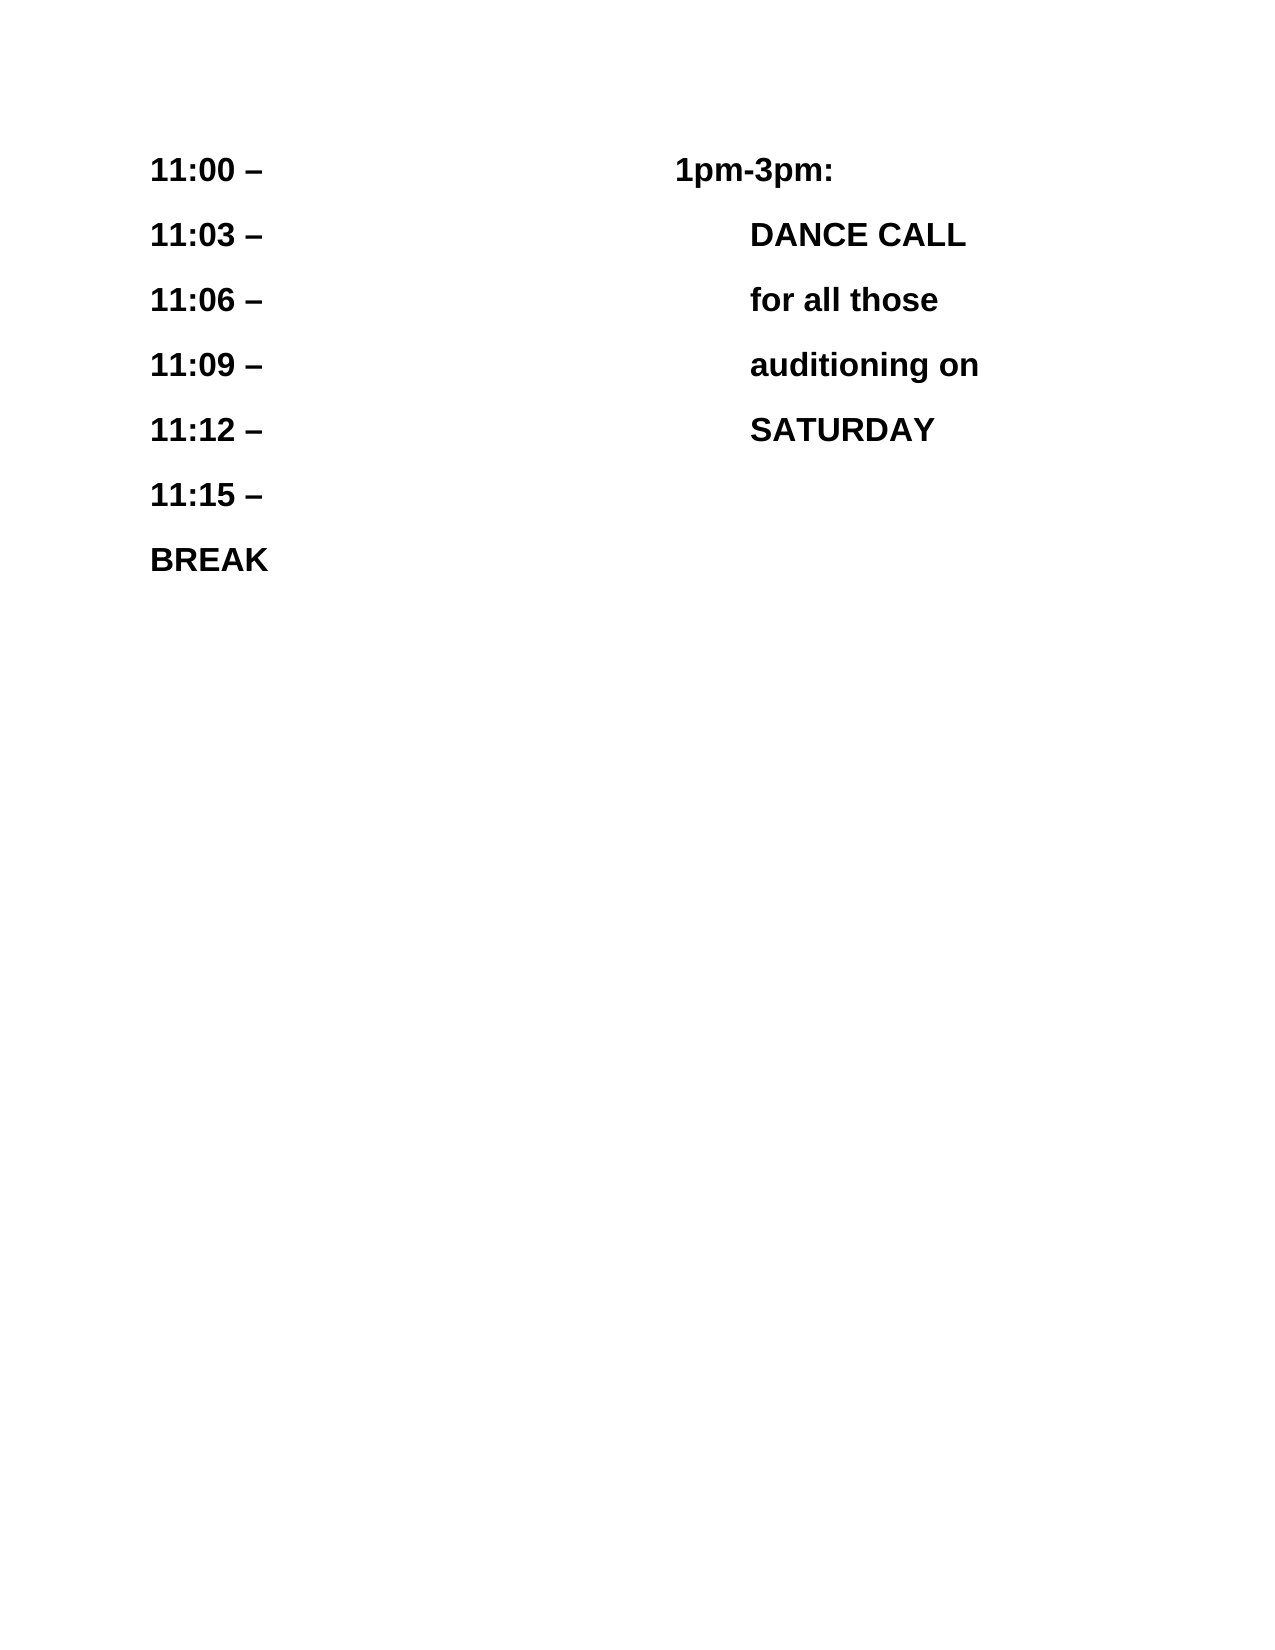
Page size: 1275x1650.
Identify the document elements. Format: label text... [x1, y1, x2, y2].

text 11:09 – auditioning on [150, 345, 1125, 383]
text 11:03 – DANCE CALL [150, 215, 1125, 253]
text BREAK [150, 540, 1125, 578]
text 11:12 – SATURDAY [150, 410, 1125, 448]
text 11:06 – for all those [150, 280, 1125, 318]
text 11:15 – [150, 475, 1125, 513]
text 11:00 – 1pm-3pm: [150, 150, 1125, 188]
